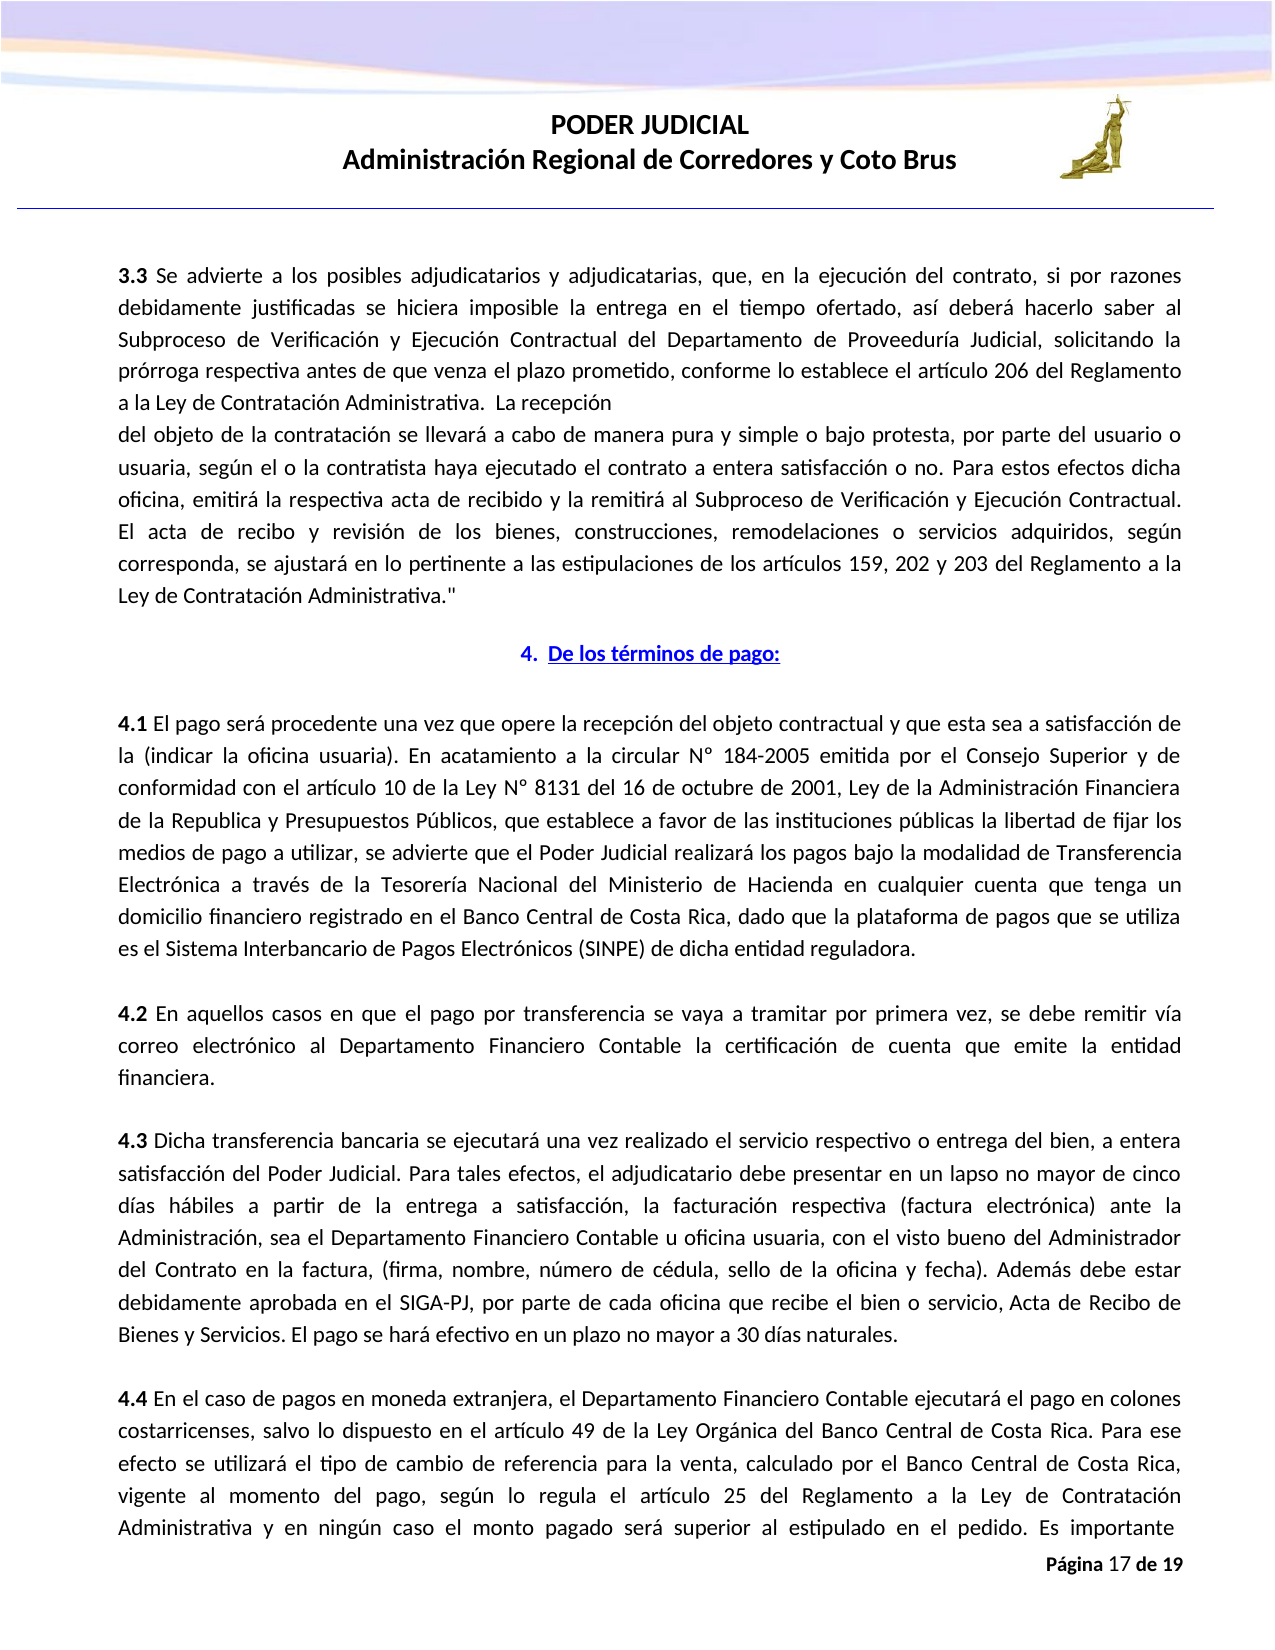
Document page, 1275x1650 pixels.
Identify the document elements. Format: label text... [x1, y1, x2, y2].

list El pago será procedente una vez que opere la recepción del objeto contractual y que esta sea a satisfacción de la (indicar la oficina usuaria). En acatamiento a la circular Nº 184-2005 emitida por el Consejo Superior y de conformidad con el artículo 10 de la Ley Nº 8131 del 16 de octubre de 2001, Ley de la Administración Financiera de la Republica y Presupuestos Públicos, que establece a favor de las instituciones públicas la libertad de fijar los medios de pago a utilizar, se advierte que el Poder Judicial realizará los pagos bajo la modalidad de Transferencia Electrónica a través de la Tesorería Nacional del Ministerio de Hacienda en cualquier cuenta que tenga un domicilio financiero registrado en el Banco Central de Costa Rica, dado que la plataforma de pagos que se utiliza es el Sistema Interbancario de Pagos Electrónicos (SINPE) de dicha entidad reguladora. [118, 709, 1182, 962]
subtitle De los términos de pago: [520, 639, 1275, 667]
list En el caso de pagos en moneda extranjera, el Departamento Financiero Contable ejecutará el pago en colones costarricenses, salvo lo dispuesto en el artículo 49 de la Ley Orgánica del Banco Central de Costa Rica. Para ese efecto se utilizará el tipo de cambio de referencia para la venta, calculado por el Banco Central de Costa Rica, vigente al momento del pago, según lo regula el artículo 25 del Reglamento a la Ley de Contratación Administrativa y en ningún caso el monto pagado será superior al estipulado en el pedido. Es importante [118, 1384, 1182, 1541]
list Dicha transferencia bancaria se ejecutará una vez realizado el servicio respectivo o entrega del bien, a entera satisfacción del Poder Judicial. Para tales efectos, el adjudicatario debe presentar en un lapso no mayor de cinco días hábiles a partir de la entrega a satisfacción, la facturación respectiva (factura electrónica) ante la Administración, sea el Departamento Financiero Contable u oficina usuaria, con el visto bueno del Administrador del Contrato en la factura, (firma, nombre, número de cédula, sello de la oficina y fecha). Además debe estar debidamente aprobada en el SIGA-PJ, por parte de cada oficina que recibe el bien o servicio, Acta de Recibo de Bienes y Servicios. El pago se hará efectivo en un plazo no mayor a 30 días naturales. [118, 1127, 1182, 1348]
text del objeto de la contratación se llevará a cabo de manera pura y simple o bajo protesta, por parte del usuario o usuaria, según el o la contratista haya ejecutado el contrato a entera satisfacción o no. Para estos efectos dicha oficina, emitirá la respectiva acta de recibido y la remitirá al Subproceso de Verificación y Ejecución Contractual. El acta de recibo y revisión de los bienes, construcciones, remodelaciones o servicios adquiridos, según corresponda, se ajustará en lo pertinente a las estipulaciones de los artículos 159, 202 y 203 del Reglamento a la Ley de Contratación Administrativa." [118, 420, 1182, 609]
list En aquellos casos en que el pago por transferencia se vaya a tramitar por primera vez, se debe remitir vía correo electrónico al Departamento Financiero Contable la certificación de cuenta que emite la entidad financiera. [118, 999, 1182, 1091]
list Se advierte a los posibles adjudicatarios y adjudicatarias, que, en la ejecución del contrato, si por razones debidamente justificadas se hiciera imposible la entrega en el tiempo ofertado, así deberá hacerlo saber al Subproceso de Verificación y Ejecución Contractual del Departamento de Proveeduría Judicial, solicitando la prórroga respectiva antes de que venza el plazo prometido, conforme lo establece el artículo 206 del Reglamento a la Ley de Contratación Administrativa. La recepción [118, 261, 1182, 416]
picture [1, 1, 1274, 179]
